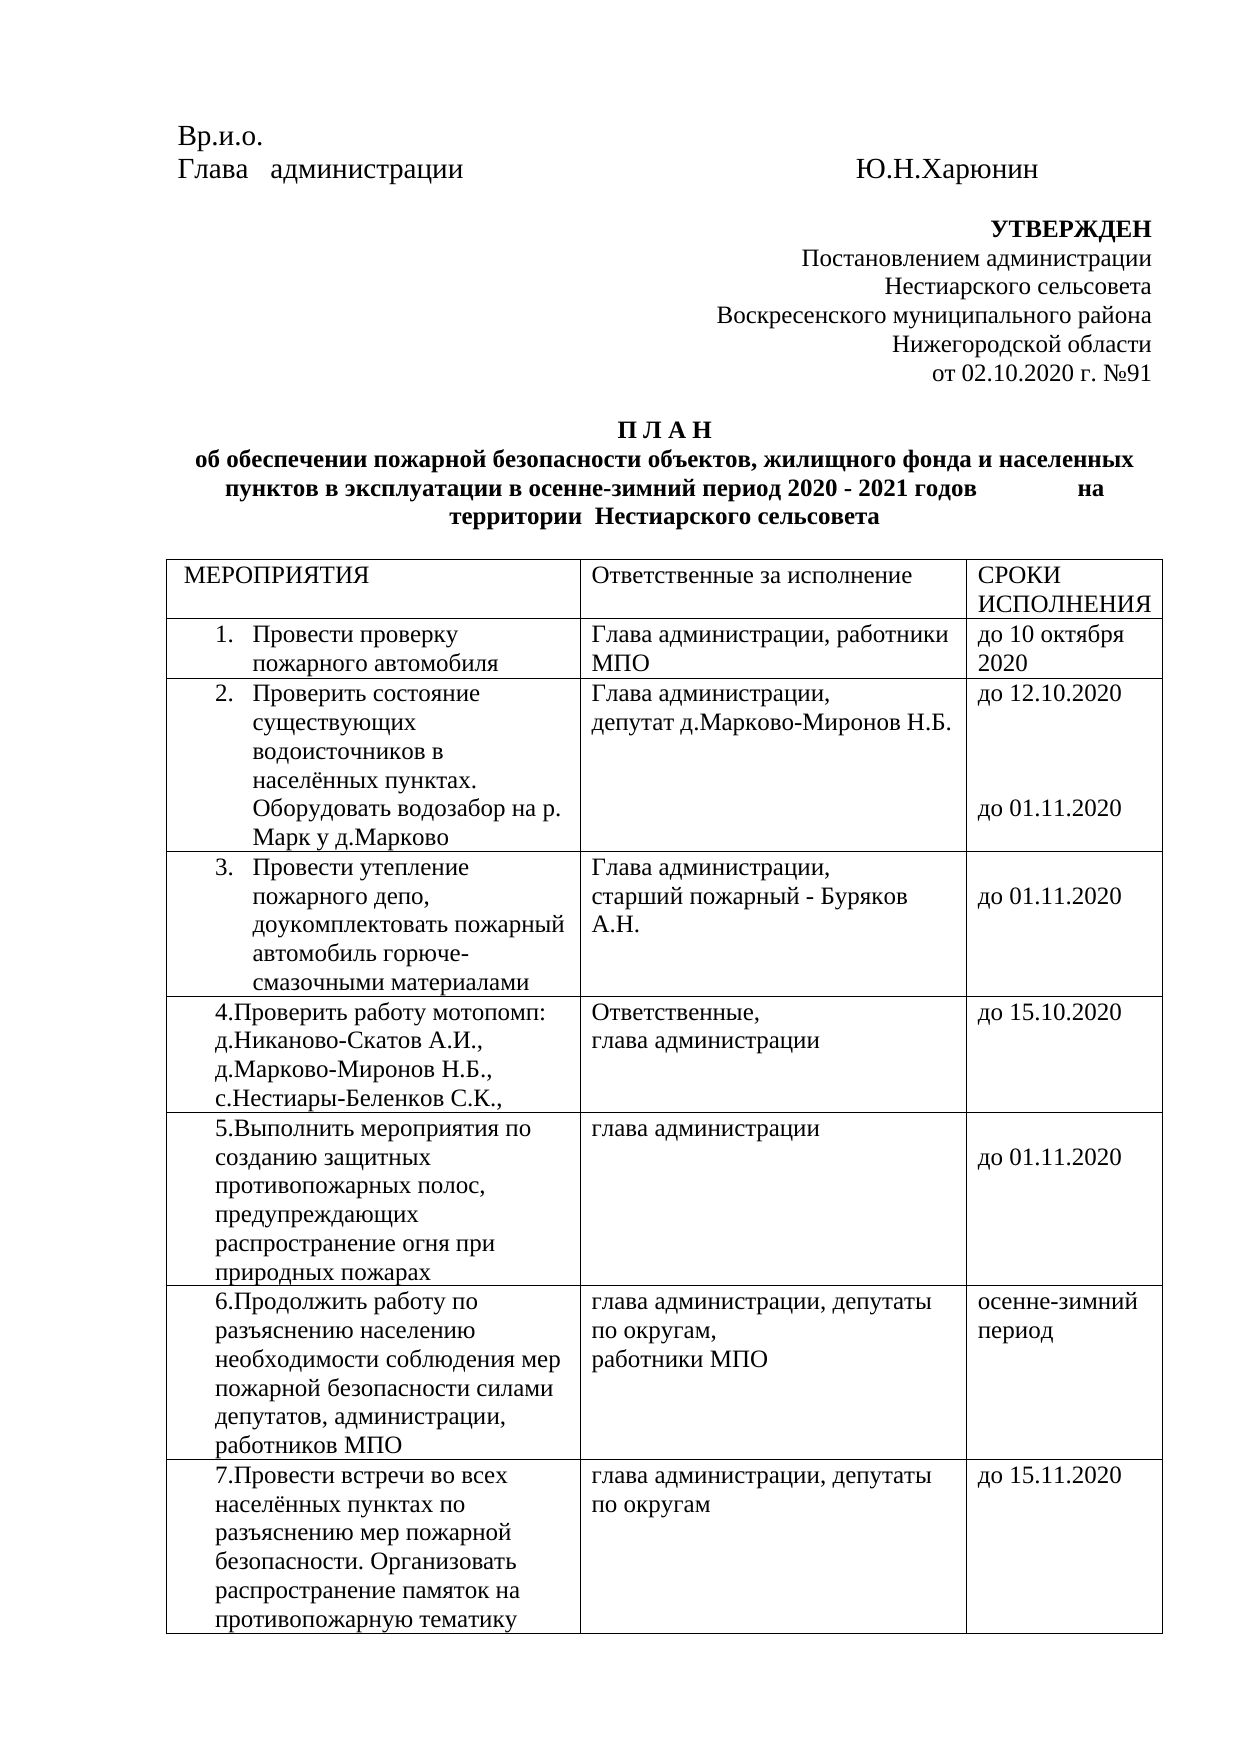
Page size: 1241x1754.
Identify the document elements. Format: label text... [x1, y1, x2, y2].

text Вр.и.о. [177, 118, 1152, 152]
table_header Ответственные за исполнение [581, 560, 966, 618]
table_cell 7.Провести встречи во всех населённых пунктах по разъяснению мер пожарной безопасности. Организовать распространение памяток на противопожарную тематику [167, 1460, 580, 1632]
text от 02.10.2020 г. №91 [177, 358, 1152, 386]
text Постановлением администрации [177, 243, 1152, 271]
table_cell до 01.11.2020 [967, 1113, 1162, 1285]
table_cell Провести проверку пожарного автомобиля [167, 619, 580, 677]
table_cell до 15.11.2020 [967, 1460, 1162, 1632]
table_cell 5.Выполнить мероприятия по созданию защитных противопожарных полос, предупреждающих распространение огня при природных пожарах [167, 1113, 580, 1285]
table_header МЕРОПРИЯТИЯ [167, 560, 580, 618]
table_cell глава администрации, депутаты по округам [581, 1460, 966, 1632]
table_cell до 01.11.2020 [967, 852, 1162, 996]
table_cell до 10 октября 2020 [967, 619, 1162, 677]
table_cell Провести утепление пожарного депо, доукомплектовать пожарный автомобиль горюче-смазочными материалами [167, 852, 580, 996]
table_cell Глава администрации, работники МПО [581, 619, 966, 677]
table_cell до 15.10.2020 [967, 997, 1162, 1112]
table_cell Глава администрации, старший пожарный - Буряков А.Н. [581, 852, 966, 996]
table_cell глава администрации [581, 1113, 966, 1285]
table_cell Глава администрации, депутат д.Марково-Миронов Н.Б. [581, 679, 966, 851]
text Нестиарского сельсовета [177, 271, 1152, 300]
table_cell 6.Продолжить работу по разъяснению населению необходимости соблюдения мер пожарной безопасности силами депутатов, администрации, работников МПО [167, 1286, 580, 1459]
text об обеспечении пожарной безопасности объектов, жилищного фонда и населенных пунктов в эксплуатации в осенне-зимний период 2020 - 2021 годов на территории Нестиарского сельсовета [177, 444, 1152, 530]
text Воскресенского муниципального района [177, 300, 1152, 329]
table_cell до 12.10.2020 до 01.11.2020 [967, 679, 1162, 851]
table_cell глава администрации, депутаты по округам, работники МПО [581, 1286, 966, 1459]
table_cell осенне-зимний период [967, 1286, 1162, 1459]
table_cell 4.Проверить работу мотопомп: д.Никаново-Скатов А.И., д.Марково-Миронов Н.Б., с.Нестиары-Беленков С.К., [167, 997, 580, 1112]
text П Л А Н [177, 415, 1152, 444]
table_header СРОКИ ИСПОЛНЕНИЯ [967, 560, 1162, 618]
table_cell Проверить состояние существующих водоисточников в населённых пунктах. Оборудовать водозабор на р. Марк у д.Марково [167, 679, 580, 851]
text Глава администрации Ю.Н.Харюнин [177, 152, 1152, 185]
text Нижегородской области [177, 329, 1152, 358]
text УТВЕРЖДЕН [177, 214, 1152, 243]
table_cell Ответственные, глава администрации [581, 997, 966, 1112]
